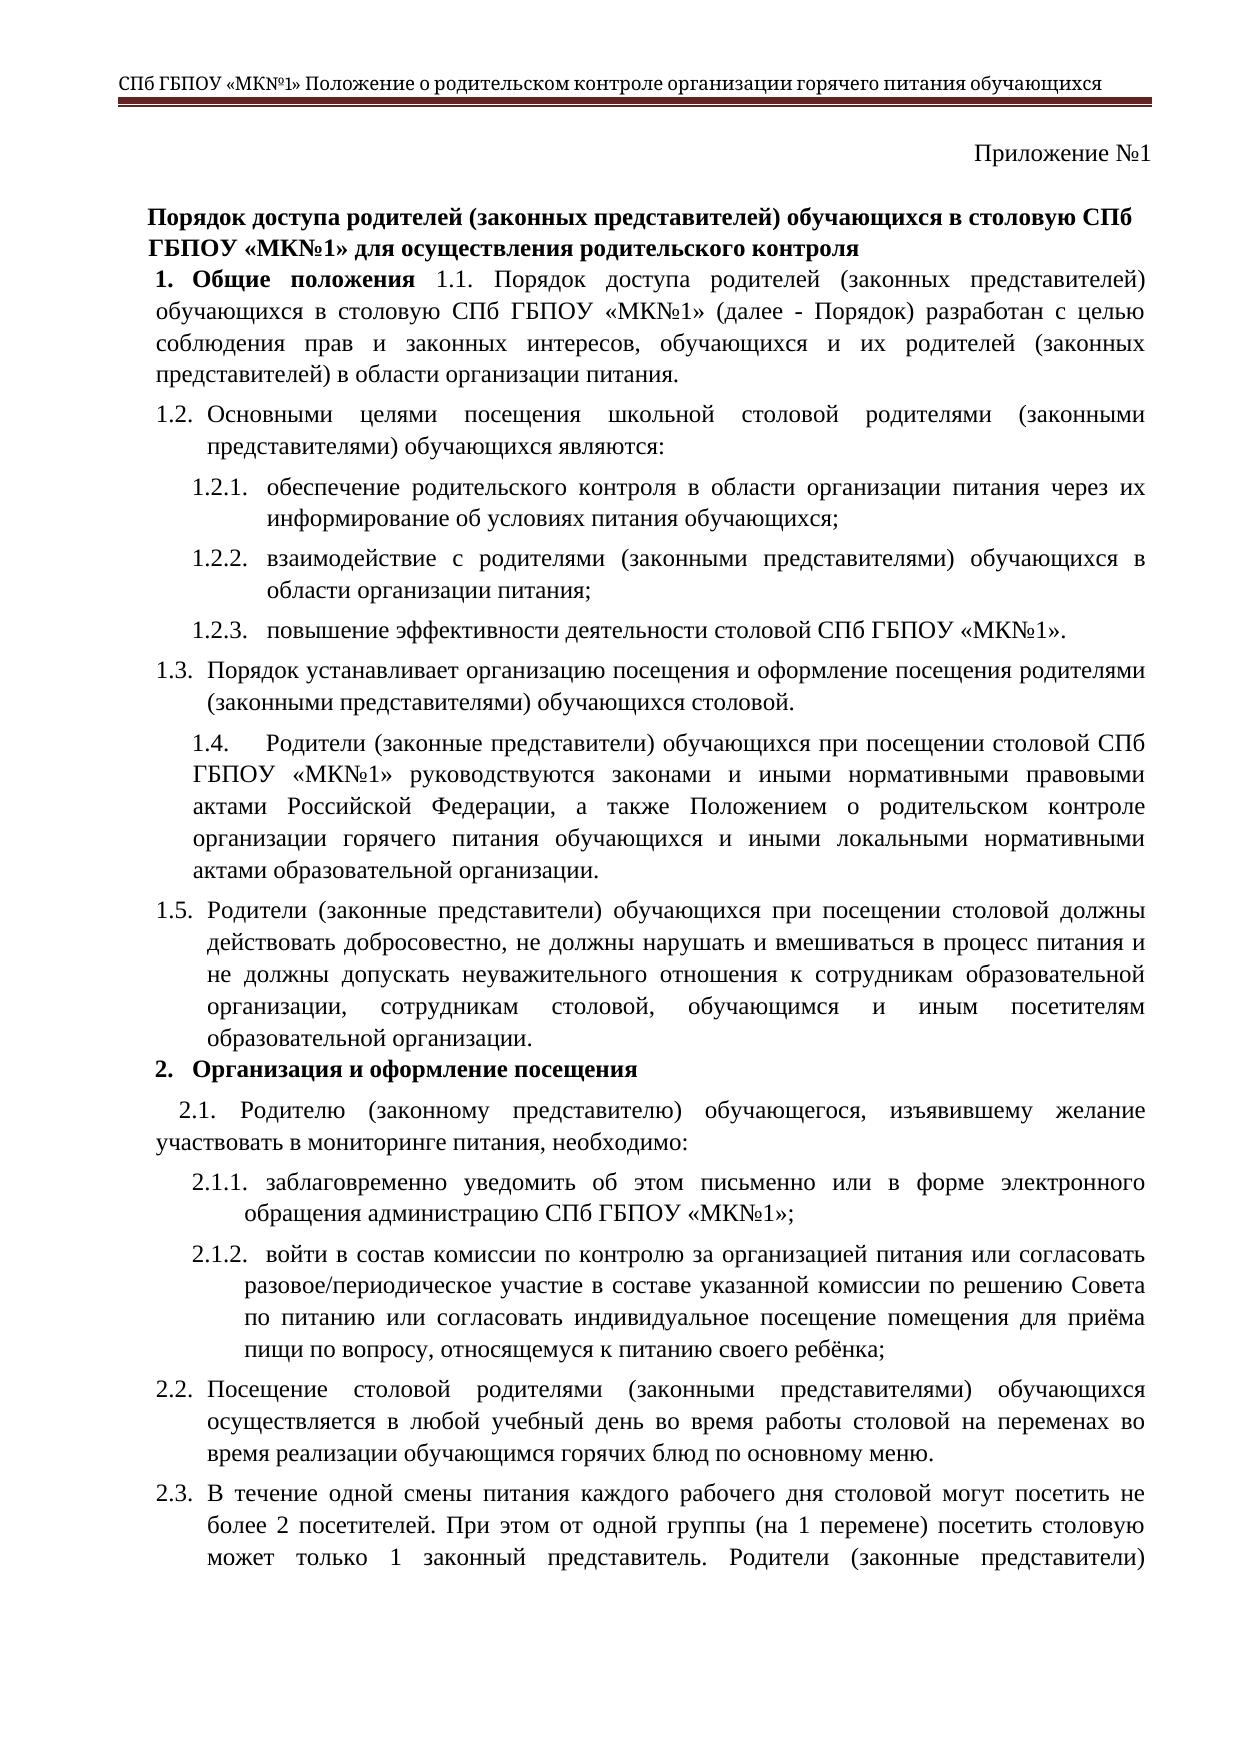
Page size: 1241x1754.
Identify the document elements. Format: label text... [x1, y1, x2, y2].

list Организация и оформление посещения [154, 1054, 1146, 1083]
list Основными целями посещения школьной столовой родителями (законными представителями) обучающихся являются: [156, 399, 1146, 460]
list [156, 1478, 1146, 1571]
list Общие положения 1.1. Порядок доступа родителей (законных представителей) обучающихся в столовую СПб ГБПОУ «МК№1» (далее - Порядок) разработан с целью соблюдения прав и законных интересов, обучающихся и их родителей (законных представителей) в области организации питания. [154, 264, 1146, 388]
list взаимодействие с родителями (законными представителями) обучающихся в области организации питания; [192, 543, 1146, 604]
list обеспечение родительского контроля в области организации питания через их информирование об условиях питания обучающихся; [192, 472, 1146, 532]
list Посещение столовой родителями (законными представителями) обучающихся осуществляется в любой учебный день во время работы столовой на переменах во время реализации обучающимся горячих блюд по основному меню. [156, 1374, 1146, 1467]
text Приложение №1 [118, 138, 1152, 167]
list Родители (законные представители) обучающихся при посещении столовой должны действовать добросовестно, не должны нарушать и вмешиваться в процесс питания и не должны допускать неуважительного отношения к сотрудникам образовательной организации, сотрудникам столовой, обучающимся и иным посетителям образовательной организации. [156, 895, 1146, 1051]
list Порядок устанавливает организацию посещения и оформление посещения родителями (законными представителями) обучающихся столовой. [156, 656, 1146, 716]
list повышение эффективности деятельности столовой СПб ГБПОУ «МК№1». [192, 616, 1146, 644]
text 2.1. Родителю (законному представителю) обучающегося, изъявившему желание участвовать в мониторинге питания, необходимо: [156, 1095, 1146, 1155]
list заблаговременно уведомить об этом письменно или в форме электронного обращения администрацию СПб ГБПОУ «МК№1»; [192, 1167, 1146, 1227]
text Порядок доступа родителей (законных представителей) обучающихся в столовую СПб ГБПОУ «МК№1» для осуществления родительского контроля [147, 202, 1152, 262]
list войти в состав комиссии по контролю за организацией питания или согласовать разовое/периодическое участие в составе указанной комиссии по решению Совета по питанию или согласовать индивидуальное посещение помещения для приёма пищи по вопросу, относящемуся к питанию своего ребёнка; [192, 1239, 1146, 1363]
list Родители (законные представители) обучающихся при посещении столовой СПб ГБПОУ «МК№1» руководствуются законами и иными нормативными правовыми актами Российской Федерации, а также Положением о родительском контроле организации горячего питания обучающихся и иными локальными нормативными актами образовательной организации. [192, 728, 1146, 884]
